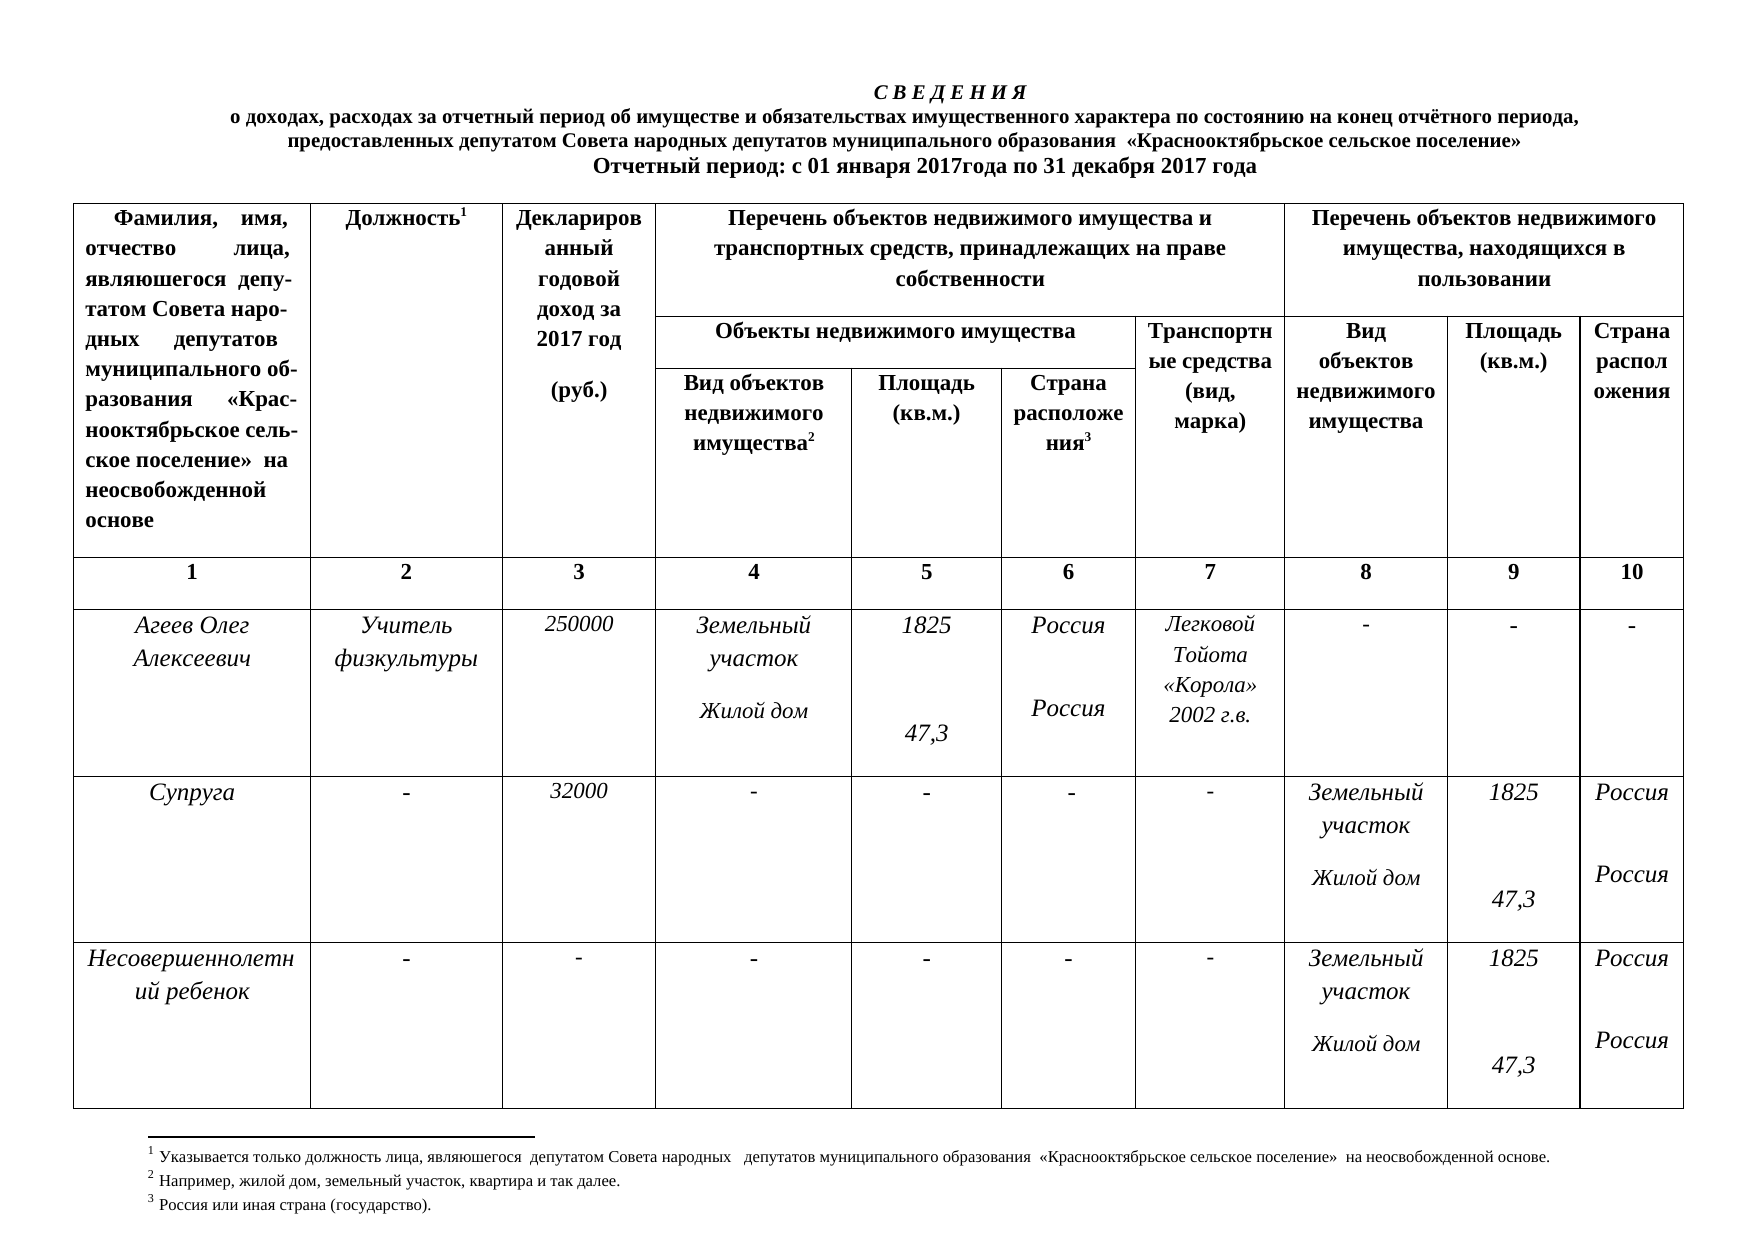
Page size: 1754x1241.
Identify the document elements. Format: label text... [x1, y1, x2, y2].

table_cell Земельный участок Жилой дом [1285, 777, 1447, 942]
table_cell Транспортные средства (вид, марка) [1136, 317, 1284, 557]
table_cell Россия Россия [1002, 610, 1135, 776]
table_cell 6 [1002, 558, 1135, 609]
table_header Должность [311, 204, 502, 557]
table_cell Земельный участок Жилой дом [656, 610, 851, 776]
table_cell 2 [311, 558, 502, 609]
table_cell Агеев Олег Алексеевич [74, 610, 310, 776]
table_cell Страна расположения [1581, 317, 1683, 557]
table_cell Площадь (кв.м.) [852, 369, 1001, 557]
table_cell - [1581, 610, 1683, 776]
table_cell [74, 943, 310, 1108]
table_cell - [311, 943, 502, 1108]
table_cell Супруга [74, 777, 310, 942]
table_cell - [852, 777, 1001, 942]
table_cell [1285, 943, 1447, 1108]
table_cell 250000 [503, 610, 655, 776]
table_cell Легковой Тойота «Корола» 2002 г.в. [1136, 610, 1284, 776]
table_cell 3 [503, 558, 655, 609]
table_cell 1 [74, 558, 310, 609]
table_cell - [1285, 610, 1447, 776]
table_cell Площадь (кв.м.) [1448, 317, 1579, 557]
table_cell - [1136, 943, 1284, 1108]
table_cell 8 [1285, 558, 1447, 609]
table_header Декларированный годовой доход за 2017 год (руб.) [503, 204, 655, 557]
table_cell Вид объектов недвижимого имущества [656, 369, 851, 557]
table_cell - [656, 943, 851, 1108]
table_cell - [503, 943, 655, 1108]
table_cell Объекты недвижимого имущества [656, 317, 1135, 368]
table_cell Россия Россия [1581, 777, 1683, 942]
table_cell 1825 47,3 [1448, 777, 1579, 942]
table_cell Учитель физкультуры [311, 610, 502, 776]
table_cell Россия Россия [1581, 943, 1683, 1108]
table_cell - [311, 777, 502, 942]
text С В Е Д Е Н И Я [298, 79, 1602, 104]
table_cell 32000 [503, 777, 655, 942]
table_header Перечень объектов недвижимого имущества, находящихся в пользовании [1285, 204, 1683, 316]
table_cell 5 [852, 558, 1001, 609]
table_header Перечень объектов недвижимого имущества и транспортных средств, принадлежащих на праве собственности [656, 204, 1284, 316]
table_cell - [852, 943, 1001, 1108]
table_cell Вид объектов недвижимого имущества [1285, 317, 1447, 557]
table_cell - [1448, 610, 1579, 776]
table_cell 4 [656, 558, 851, 609]
table_cell Страна расположения [1002, 369, 1135, 557]
text о доходах, расходах за отчетный период об имуществе и обязательствах имущественного характера по состоянию на конец отчётного периода, предоставленных депутатом Совета народных депутатов муниципального образования «Краснооктябрьское сельское поселение» [207, 104, 1602, 152]
table_cell 10 [1581, 558, 1683, 609]
table_header Фамилия, имя, отчество лица, являюшегося депу-татом Совета наро-дных депутатов муниципального об-разования «Крас-нооктябрьское сель-ское поселение» на неосвобожденной основе [74, 204, 310, 557]
table_cell - [1002, 943, 1135, 1108]
text Отчетный период: с 01 января 2017года по 31 декабря 2017 года [148, 152, 1602, 178]
table_cell - [1002, 777, 1135, 942]
table_cell 7 [1136, 558, 1284, 609]
table_cell 1825 47,3 [1448, 943, 1579, 1108]
table_cell - [1136, 777, 1284, 942]
table_cell 1825 47,3 [852, 610, 1001, 776]
table_cell - [656, 777, 851, 942]
table_cell 9 [1448, 558, 1579, 609]
